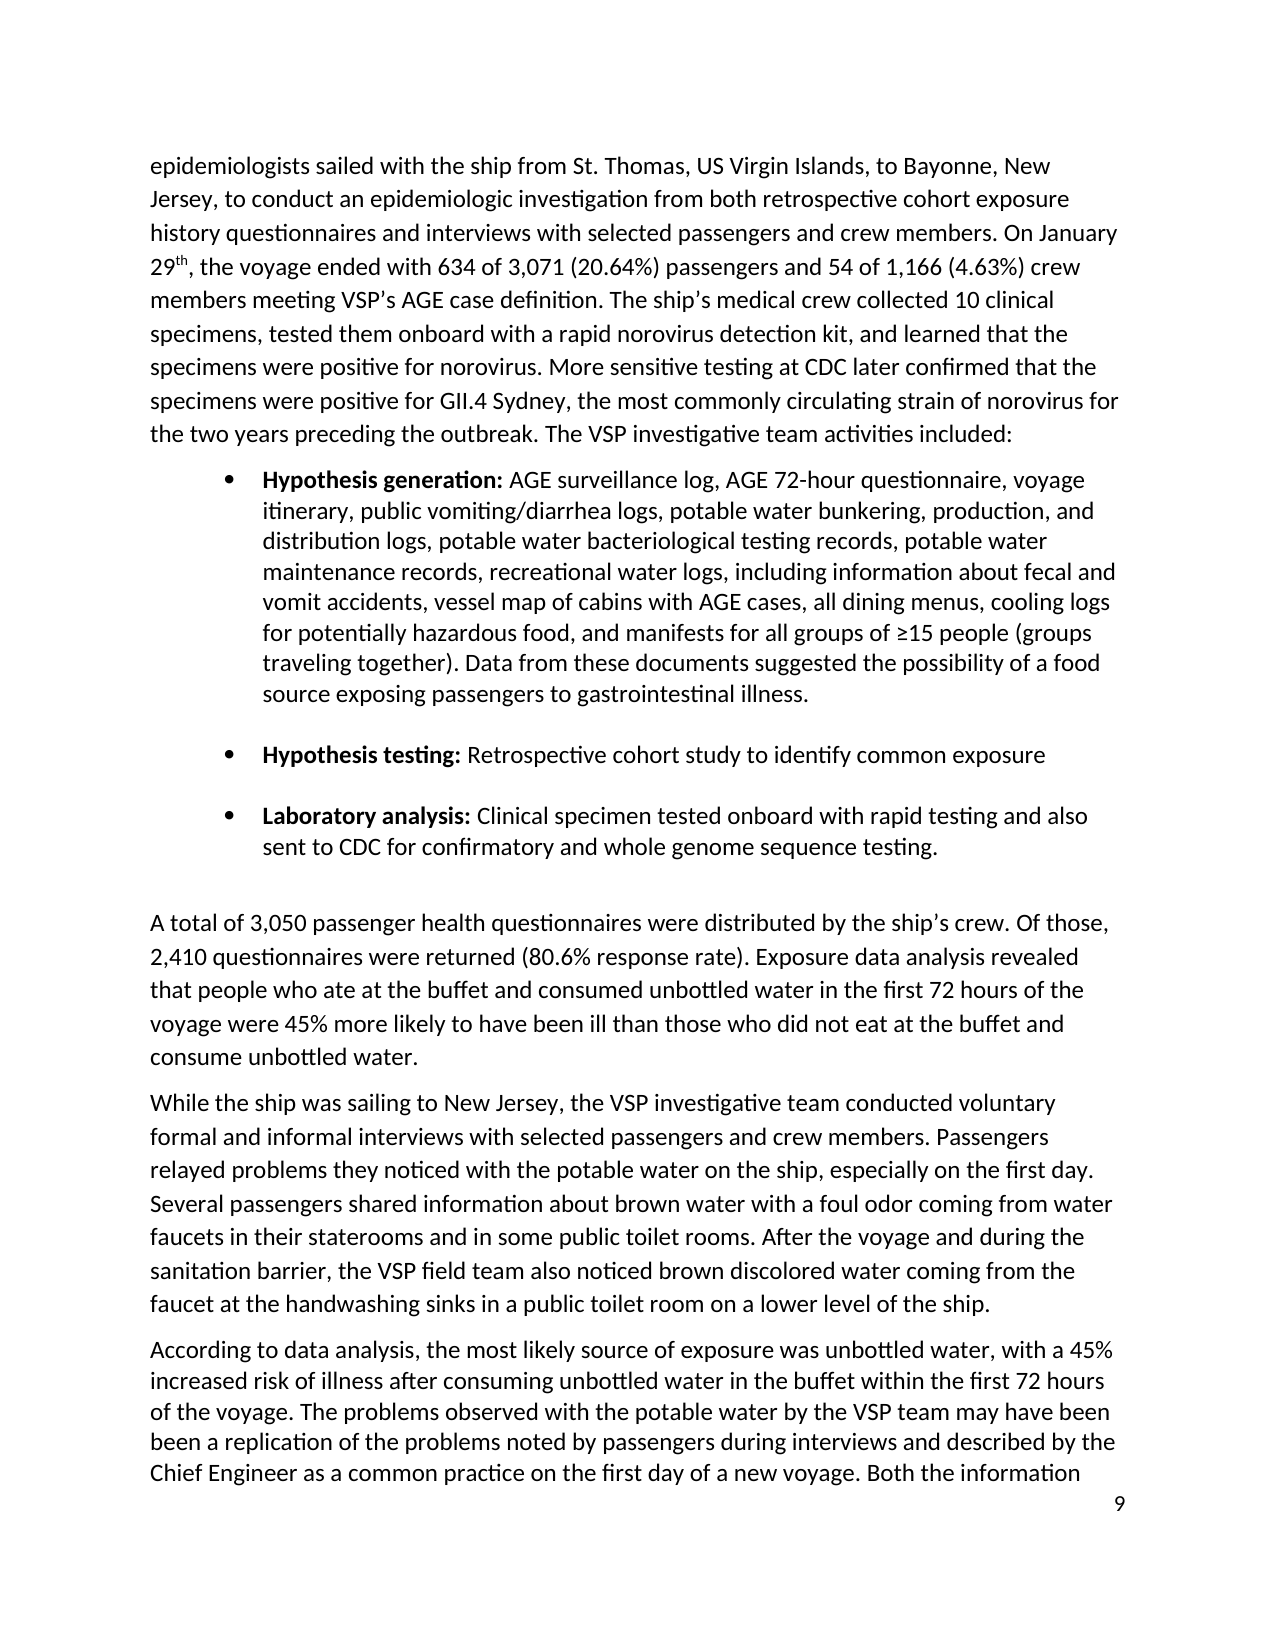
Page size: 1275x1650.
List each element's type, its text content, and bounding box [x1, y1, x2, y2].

list Hypothesis generation: AGE surveillance log, AGE 72-hour questionnaire, voyage itinerary, public vomiting/diarrhea logs, potable water bunkering, production, and distribution logs, potable water bacteriological testing records, potable water maintenance records, recreational water logs, including information about fecal and vomit accidents, vessel map of cabins with AGE cases, all dining menus, cooling logs for potentially hazardous food, and manifests for all groups of ≥15 people (groups traveling together). Data from these documents suggested the possibility of a food source exposing passengers to gastrointestinal illness. [225, 464, 1125, 708]
text A total of 3,050 passenger health questionnaires were distributed by the ship’s crew. Of those, 2,410 questionnaires were returned (80.6% response rate). Exposure data analysis revealed that people who ate at the buffet and consumed unbottled water in the first 72 hours of the voyage were 45% more likely to have been ill than those who did not eat at the buffet and consume unbottled water. [150, 907, 1125, 1072]
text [150, 1335, 1125, 1487]
list Hypothesis testing: Retrospective cohort study to identify common exposure [225, 739, 1125, 769]
text While the ship was sailing to New Jersey, the VSP investigative team conducted voluntary formal and informal interviews with selected passengers and crew members. Passengers relayed problems they noticed with the potable water on the ship, especially on the first day. Several passengers shared information about brown water with a foul odor coming from water faucets in their staterooms and in some public toilet rooms. After the voyage and during the sanitation barrier, the VSP field team also noticed brown discolored water coming from the faucet at the handwashing sinks in a public toilet room on a lower level of the ship. [150, 1087, 1125, 1319]
list Laboratory analysis: Clinical specimen tested onboard with rapid testing and also sent to CDC for confirmatory and whole genome sequence testing. [225, 800, 1125, 861]
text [150, 150, 1125, 449]
